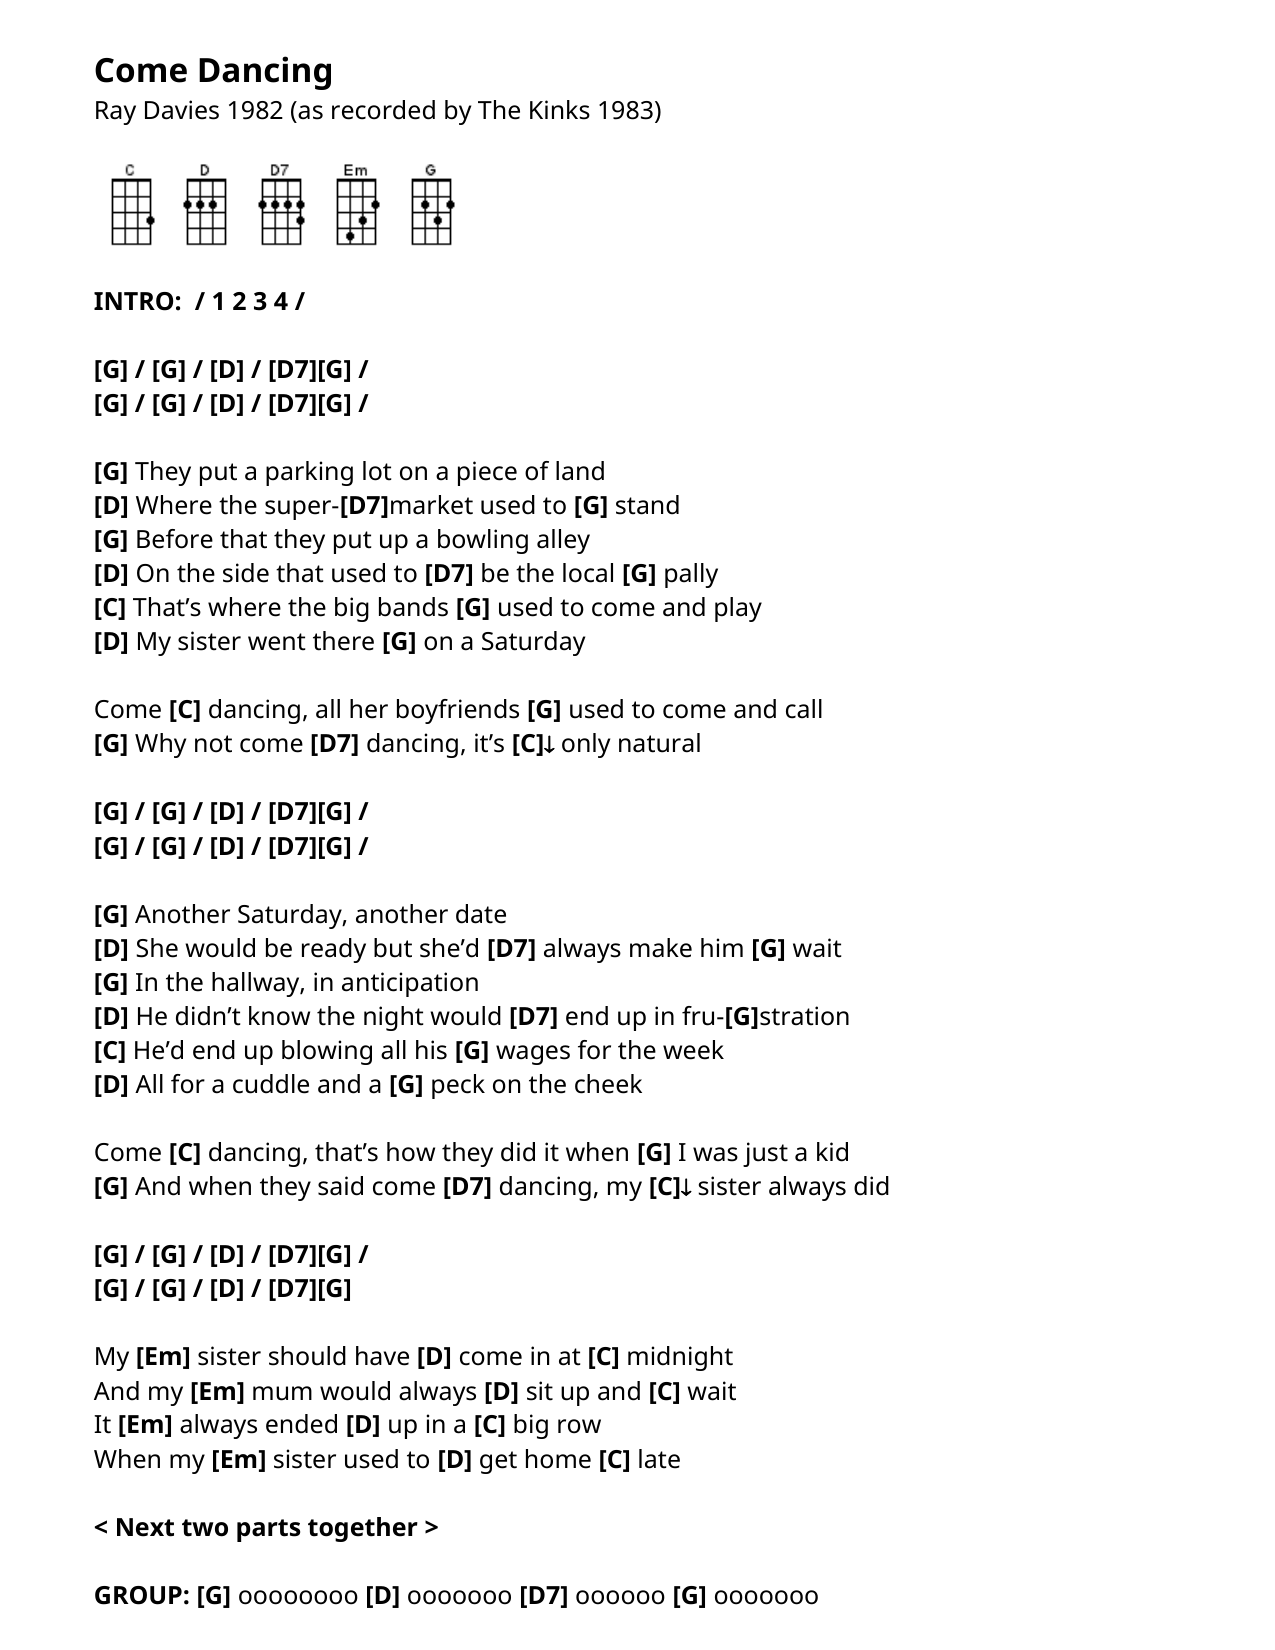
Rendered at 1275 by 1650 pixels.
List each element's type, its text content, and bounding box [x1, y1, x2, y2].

text [G] / [G] / [D] / [D7][G] [94, 1271, 1256, 1305]
text [D] All for a cuddle and a [G] peck on the cheek [94, 1067, 1256, 1101]
text GROUP: [G] oooooooo [D] ooooooo [D7] oooooo [G] ooooooo [94, 1577, 1256, 1612]
text [G] In the hallway, in anticipation [94, 964, 1256, 998]
text [G] Another Saturday, another date [94, 896, 1256, 930]
text My [Em] sister should have [D] come in at [C] midnight [94, 1339, 1256, 1373]
text [D] My sister went there [G] on a Saturday [94, 624, 1256, 658]
text [G] / [G] / [D] / [D7][G] / [94, 1237, 1256, 1271]
text [D] Where the super-[D7]market used to [G] stand [94, 487, 1256, 522]
text [G] / [G] / [D] / [D7][G] / [94, 794, 1256, 828]
text [C] He’d end up blowing all his [G] wages for the week [94, 1032, 1256, 1067]
text INTRO: / 1 2 3 4 / [94, 283, 1256, 317]
text [D] She would be ready but she’d [D7] always make him [G] wait [94, 930, 1256, 964]
text [G] / [G] / [D] / [D7][G] / [94, 828, 1256, 862]
text [C] That’s where the big bands [G] used to come and play [94, 590, 1256, 624]
text [G] They put a parking lot on a piece of land [94, 453, 1256, 487]
text [G] / [G] / [D] / [D7][G] / [94, 385, 1256, 419]
text [G] Before that they put up a bowling alley [94, 522, 1256, 556]
text [G] / [G] / [D] / [D7][G] / [94, 351, 1256, 385]
picture [93, 160, 469, 261]
text [G] And when they said come [D7] dancing, my [C] sister always did [94, 1169, 1256, 1203]
text Come [C] dancing, that’s how they did it when [G] I was just a kid [94, 1135, 1256, 1169]
text [G] Why not come [D7] dancing, it’s [C] only natural [94, 726, 1256, 760]
text [D] He didn’t know the night would [D7] end up in fru-[G]stration [94, 998, 1256, 1032]
text < Next two parts together > [94, 1509, 1256, 1543]
text It [Em] always ended [D] up in a [C] big row [94, 1407, 1256, 1441]
subtitle Come Dancing [94, 47, 1256, 92]
text Come [C] dancing, all her boyfriends [G] used to come and call [94, 692, 1256, 726]
text And my [Em] mum would always [D] sit up and [C] wait [94, 1373, 1256, 1407]
text [D] On the side that used to [D7] be the local [G] pally [94, 556, 1256, 590]
text Ray Davies 1982 (as recorded by The Kinks 1983) [94, 92, 1256, 126]
text When my [Em] sister used to [D] get home [C] late [94, 1441, 1256, 1475]
